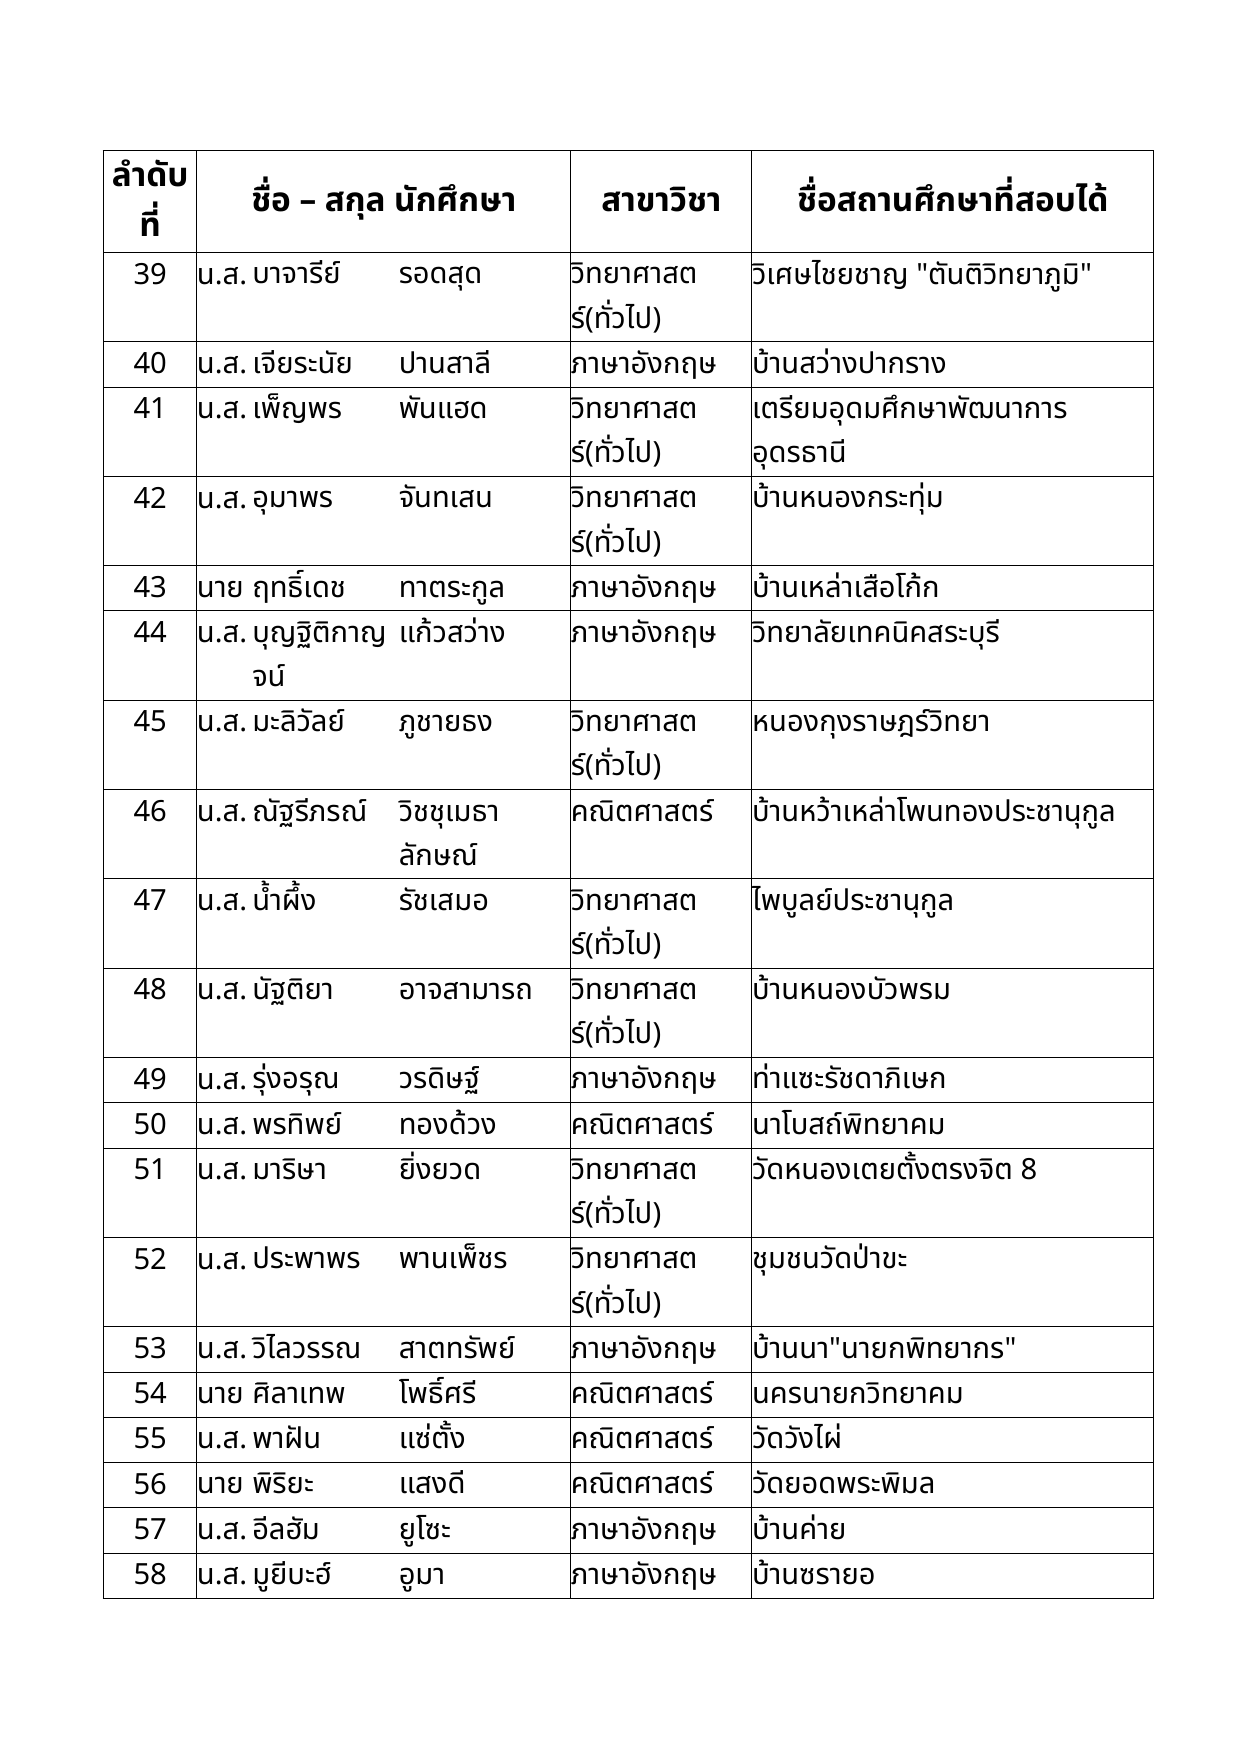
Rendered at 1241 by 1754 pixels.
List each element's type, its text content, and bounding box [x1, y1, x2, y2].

table_cell แสงดี [399, 1463, 570, 1507]
table_cell ประพาพร [252, 1238, 398, 1326]
table_cell 48 [104, 969, 196, 1057]
table_cell วิทยาศาสตร์(ทั่วไป) [571, 1238, 751, 1326]
table_cell บ้านซรายอ [752, 1554, 1153, 1598]
table_header ชื่อสถานศึกษาที่สอบได้ [752, 151, 1153, 252]
table_cell น.ส. [197, 342, 252, 387]
table_cell พาฝัน [252, 1418, 398, 1462]
table_cell นัฐติยา [252, 969, 398, 1057]
table_cell ชุมชนวัดป่าขะ [752, 1238, 1153, 1326]
table_cell ณัฐรีภรณ์ [252, 790, 398, 878]
table_cell น.ส. [197, 1327, 252, 1372]
table_cell วิไลวรรณ [252, 1327, 398, 1372]
table_cell น.ส. [197, 1554, 252, 1598]
table_cell 44 [104, 611, 196, 699]
table_cell น.ส. [197, 790, 252, 878]
table_cell คณิตศาสตร์ [571, 790, 751, 878]
table_cell 45 [104, 701, 196, 789]
table_cell วิทยาศาสตร์(ทั่วไป) [571, 701, 751, 789]
table_cell อีลฮัม [252, 1508, 398, 1552]
table_cell อาจสามารถ [399, 969, 570, 1057]
table_cell วิเศษไชยชาญ "ตันติวิทยาภูมิ" [752, 253, 1153, 341]
table_cell มูยีบะฮ์ [252, 1554, 398, 1598]
table_header ชื่อ – สกุล นักศึกษา [197, 151, 570, 252]
table_cell ยิ่งยวด [399, 1149, 570, 1237]
table_cell วิทยาลัยเทคนิคสระบุรี [752, 611, 1153, 699]
table_cell ไพบูลย์ประชานุกูล [752, 879, 1153, 967]
table_cell น.ส. [197, 477, 252, 565]
table_cell 56 [104, 1463, 196, 1507]
table_cell น.ส. [197, 701, 252, 789]
table_cell วิทยาศาสตร์(ทั่วไป) [571, 1149, 751, 1237]
table_cell เพ็ญพร [252, 388, 398, 476]
table_cell น.ส. [197, 1149, 252, 1237]
table_cell ปานสาลี [399, 342, 570, 387]
table_cell ภาษาอังกฤษ [571, 1058, 751, 1102]
table_cell ศิลาเทพ [252, 1373, 398, 1417]
table_cell วัดยอดพระพิมล [752, 1463, 1153, 1507]
table_cell 57 [104, 1508, 196, 1552]
table_cell น.ส. [197, 388, 252, 476]
table_cell น.ส. [197, 1103, 252, 1147]
table_cell ทองด้วง [399, 1103, 570, 1147]
table_cell พรทิพย์ [252, 1103, 398, 1147]
table_cell 42 [104, 477, 196, 565]
table_cell วิทยาศาสตร์(ทั่วไป) [571, 253, 751, 341]
table_cell นาย [197, 1463, 252, 1507]
table_cell วิทยาศาสตร์(ทั่วไป) [571, 879, 751, 967]
table_cell ฤทธิ์เดช [252, 566, 398, 610]
table_cell วิชชุเมธาลักษณ์ [399, 790, 570, 878]
table_cell บ้านหว้าเหล่าโพนทองประชานุกูล [752, 790, 1153, 878]
table_cell แก้วสว่าง [399, 611, 570, 699]
table_cell พันแฮด [399, 388, 570, 476]
table_cell 55 [104, 1418, 196, 1462]
table_cell น้ำผึ้ง [252, 879, 398, 967]
table_cell คณิตศาสตร์ [571, 1418, 751, 1462]
table_cell โพธิ์ศรี [399, 1373, 570, 1417]
table_cell 51 [104, 1149, 196, 1237]
table_cell อุมาพร [252, 477, 398, 565]
table_cell ภาษาอังกฤษ [571, 1327, 751, 1372]
table_cell บ้านนา"นายกพิทยากร" [752, 1327, 1153, 1372]
table_cell บ้านหนองบัวพรม [752, 969, 1153, 1057]
table_cell อูมา [399, 1554, 570, 1598]
table_cell 54 [104, 1373, 196, 1417]
table_cell รอดสุด [399, 253, 570, 341]
table_cell วัดวังไผ่ [752, 1418, 1153, 1462]
table_cell สาตทรัพย์ [399, 1327, 570, 1372]
table_cell บุญฐิติกาญจน์ [252, 611, 398, 699]
table_cell ยูโซะ [399, 1508, 570, 1552]
table_cell วิทยาศาสตร์(ทั่วไป) [571, 969, 751, 1057]
table_cell วิทยาศาสตร์(ทั่วไป) [571, 477, 751, 565]
table_cell ภาษาอังกฤษ [571, 566, 751, 610]
table_cell รุ่งอรุณ [252, 1058, 398, 1102]
table_cell นครนายกวิทยาคม [752, 1373, 1153, 1417]
table_cell ภาษาอังกฤษ [571, 611, 751, 699]
table_cell ภาษาอังกฤษ [571, 342, 751, 387]
table_cell เจียระนัย [252, 342, 398, 387]
table_cell เตรียมอุดมศึกษาพัฒนาการ อุดรธานี [752, 388, 1153, 476]
table_cell 40 [104, 342, 196, 387]
table_cell 39 [104, 253, 196, 341]
table_cell น.ส. [197, 1418, 252, 1462]
table_cell พานเพ็ชร [399, 1238, 570, 1326]
table_cell น.ส. [197, 1058, 252, 1102]
table_cell จันทเสน [399, 477, 570, 565]
table_cell แซ่ตั้ง [399, 1418, 570, 1462]
table_cell ท่าแซะรัชดาภิเษก [752, 1058, 1153, 1102]
table_cell วรดิษฐ์ [399, 1058, 570, 1102]
table_cell คณิตศาสตร์ [571, 1373, 751, 1417]
table_cell น.ส. [197, 1508, 252, 1552]
table_cell วัดหนองเตยตั้งตรงจิต 8 [752, 1149, 1153, 1237]
table_cell 49 [104, 1058, 196, 1102]
table_cell 47 [104, 879, 196, 967]
table_cell มะลิวัลย์ [252, 701, 398, 789]
table_cell 43 [104, 566, 196, 610]
table_cell น.ส. [197, 253, 252, 341]
table_cell พิริยะ [252, 1463, 398, 1507]
table_cell หนองกุงราษฎร์วิทยา [752, 701, 1153, 789]
table_cell ทาตระกูล [399, 566, 570, 610]
table_cell น.ส. [197, 1238, 252, 1326]
table_cell บ้านหนองกระทุ่ม [752, 477, 1153, 565]
table_cell 58 [104, 1554, 196, 1598]
table_cell ภูชายธง [399, 701, 570, 789]
table_cell คณิตศาสตร์ [571, 1103, 751, 1147]
table_cell ภาษาอังกฤษ [571, 1554, 751, 1598]
table_cell บ้านสว่างปากราง [752, 342, 1153, 387]
table_cell 41 [104, 388, 196, 476]
table_cell มาริษา [252, 1149, 398, 1237]
table_cell นาย [197, 1373, 252, 1417]
table_cell 50 [104, 1103, 196, 1147]
table_cell น.ส. [197, 969, 252, 1057]
table_cell รัชเสมอ [399, 879, 570, 967]
table_cell วิทยาศาสตร์(ทั่วไป) [571, 388, 751, 476]
table_header ลำดับที่ [104, 151, 196, 252]
table_cell บ้านเหล่าเสือโก้ก [752, 566, 1153, 610]
table_cell น.ส. [197, 611, 252, 699]
table_cell 46 [104, 790, 196, 878]
table_cell นาโบสถ์พิทยาคม [752, 1103, 1153, 1147]
table_header สาขาวิชา [571, 151, 751, 252]
table_cell 52 [104, 1238, 196, 1326]
table_cell 53 [104, 1327, 196, 1372]
table_cell นาย [197, 566, 252, 610]
table_cell น.ส. [197, 879, 252, 967]
table_cell บาจารีย์ [252, 253, 398, 341]
table_cell คณิตศาสตร์ [571, 1463, 751, 1507]
table_cell ภาษาอังกฤษ [571, 1508, 751, 1552]
table_cell บ้านค่าย [752, 1508, 1153, 1552]
